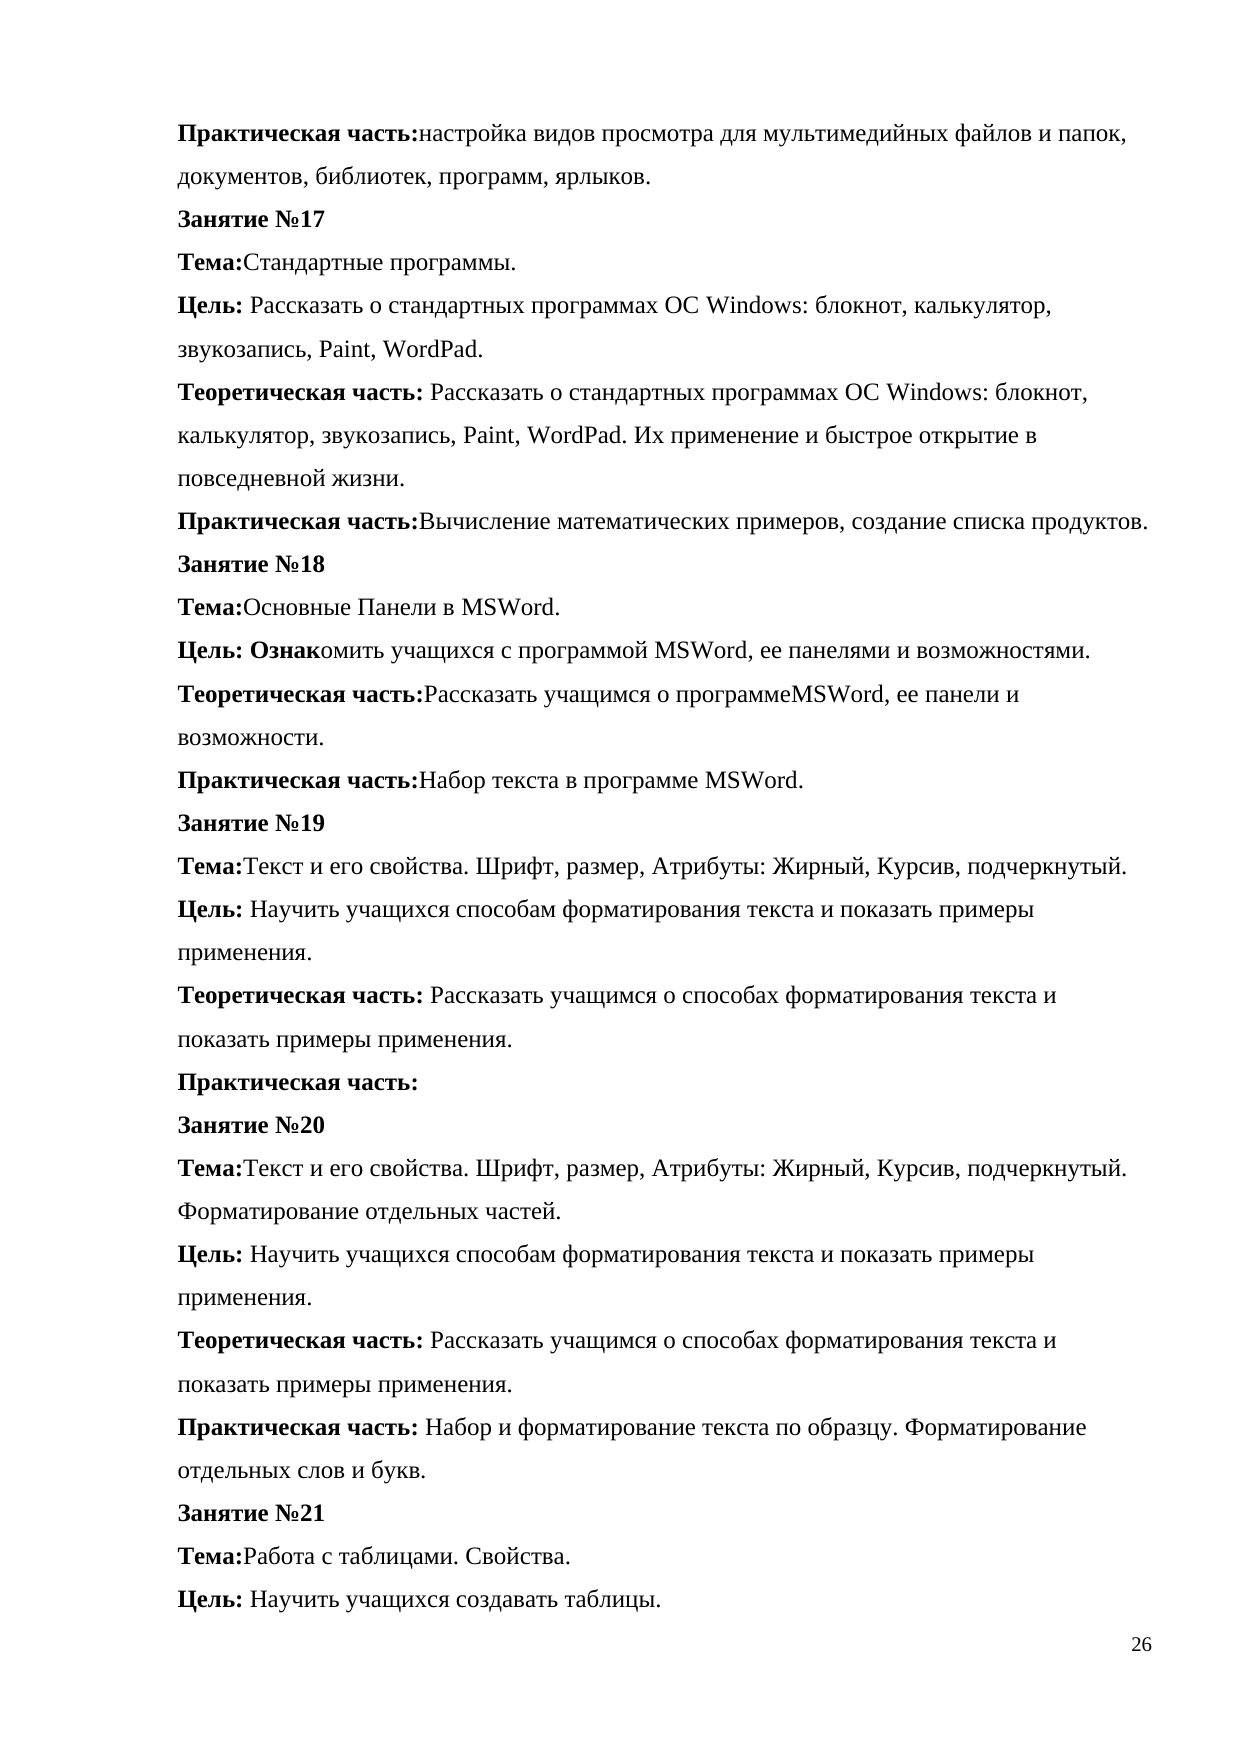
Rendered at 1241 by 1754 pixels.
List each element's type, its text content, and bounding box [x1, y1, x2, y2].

text Занятие №21 [177, 1498, 1152, 1527]
text Цель: Научить учащихся создавать таблицы. [177, 1584, 1152, 1613]
text Тема:Стандартные программы. [177, 247, 1152, 276]
text Занятие №20 [177, 1110, 1152, 1139]
text Тема:Текст и его свойства. Шрифт, размер, Атрибуты: Жирный, Курсив, подчеркнутый. [177, 851, 1152, 880]
text Цель: Научить учащихся способам форматирования текста и показать примеры применения. [177, 894, 1152, 966]
text Занятие №18 [177, 549, 1152, 578]
text Цель: Научить учащихся способам форматирования текста и показать примеры применения. [177, 1239, 1152, 1311]
text Практическая часть:Вычисление математических примеров, создание списка продуктов. [177, 506, 1152, 535]
text Занятие №19 [177, 808, 1152, 837]
text Тема:Текст и его свойства. Шрифт, размер, Атрибуты: Жирный, Курсив, подчеркнутый. Форматирование отдельных частей. [177, 1153, 1152, 1225]
text Цель: Ознакомить учащихся с программой MSWord, ее панелями и возможностями. [177, 636, 1152, 664]
text Практическая часть: [177, 1067, 1152, 1096]
text Практическая часть:настройка видов просмотра для мультимедийных файлов и папок, документов, библиотек, программ, ярлыков. [177, 118, 1152, 190]
text Занятие №17 [177, 204, 1152, 233]
text Теоретическая часть: Рассказать о стандартных программах ОС Windows: блокнот, калькулятор, звукозапись, Paint, WordPad. Их применение и быстрое открытие в повседневной жизни. [177, 377, 1152, 492]
text Теоретическая часть:Рассказать учащимся о программеMSWord, ее панели и возможности. [177, 679, 1152, 751]
text Теоретическая часть: Рассказать учащимся о способах форматирования текста и показать примеры применения. [177, 981, 1152, 1052]
text Цель: Рассказать о стандартных программах ОС Windows: блокнот, калькулятор, звукозапись, Paint, WordPad. [177, 291, 1152, 362]
text Практическая часть:Набор текста в программе MSWord. [177, 765, 1152, 794]
text Тема:Работа с таблицами. Свойства. [177, 1541, 1152, 1570]
text Тема:Основные Панели в MSWord. [177, 592, 1152, 621]
text Теоретическая часть: Рассказать учащимся о способах форматирования текста и показать примеры применения. [177, 1326, 1152, 1397]
text Практическая часть: Набор и форматирование текста по образцу. Форматирование отдельных слов и букв. [177, 1412, 1152, 1484]
